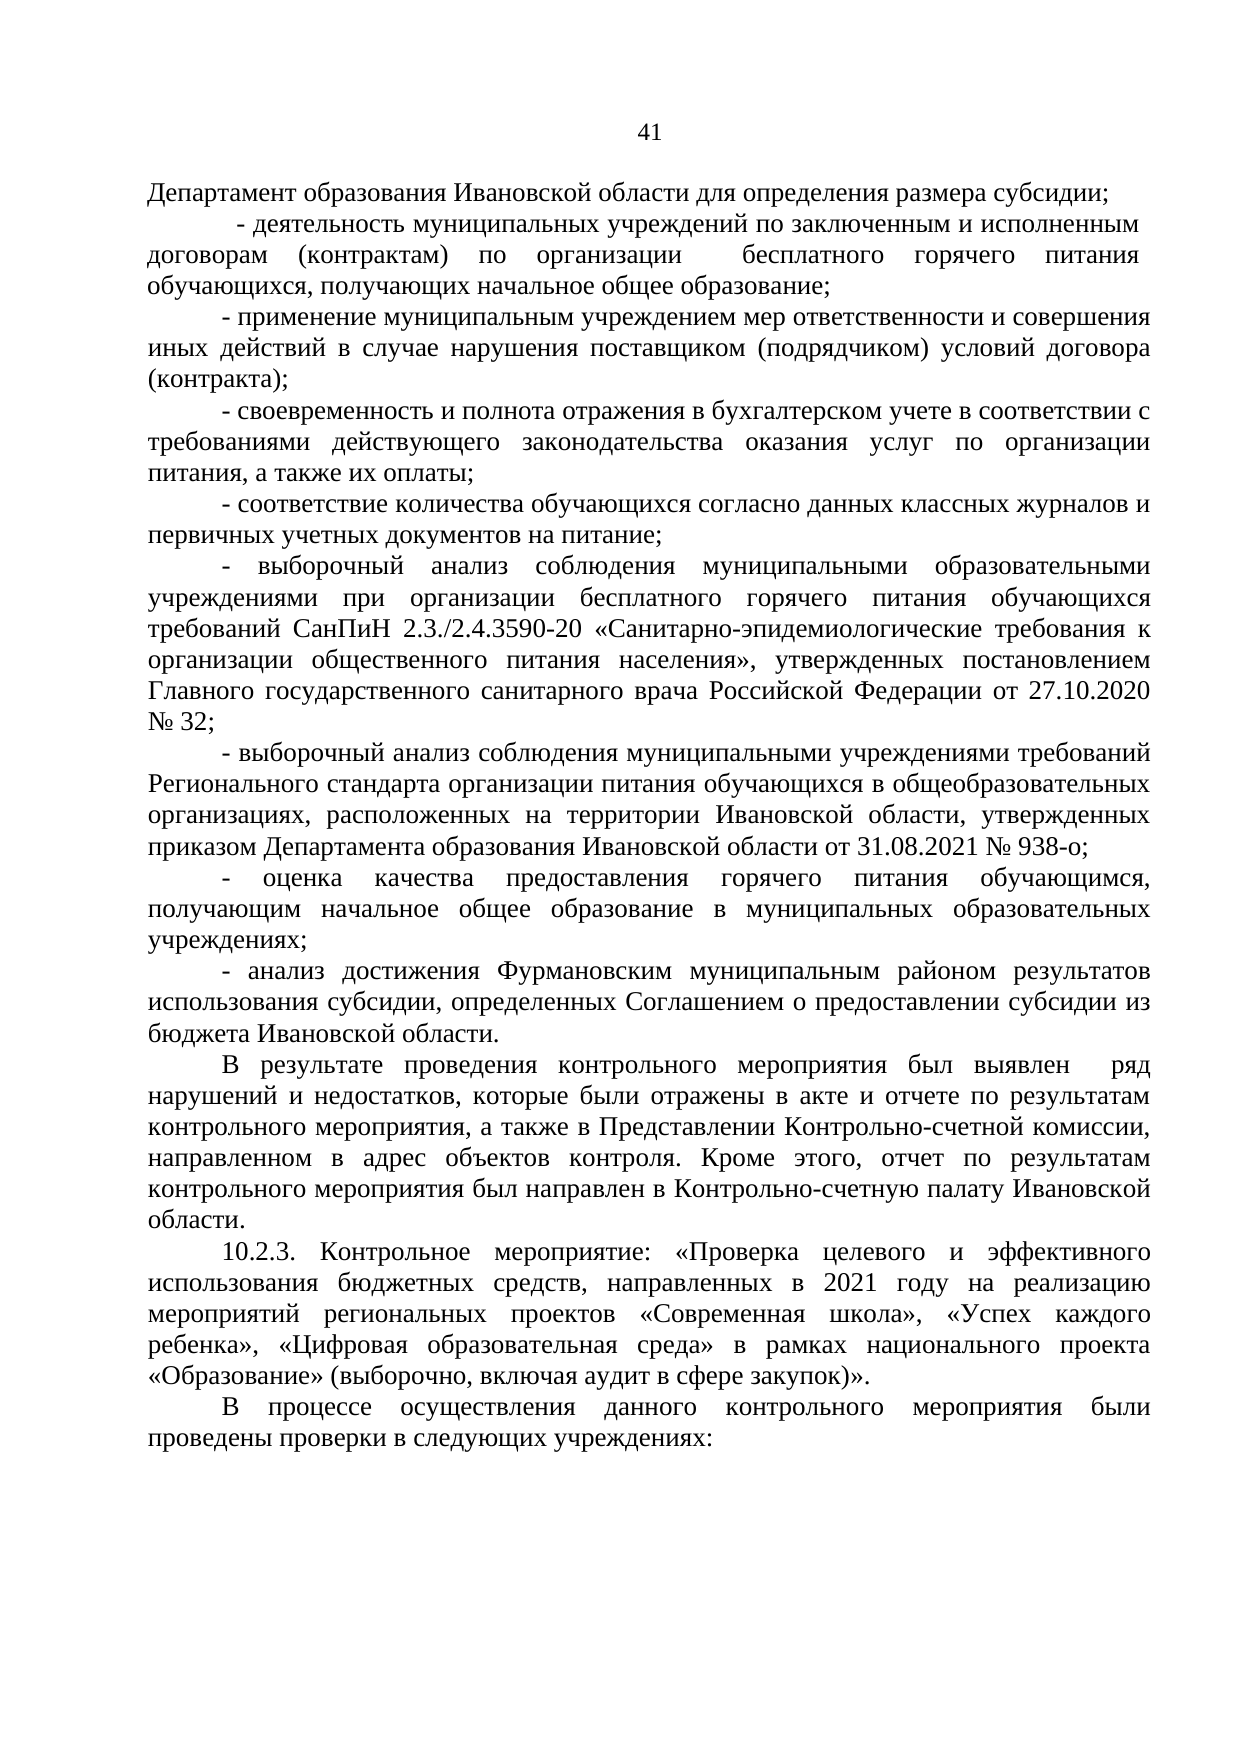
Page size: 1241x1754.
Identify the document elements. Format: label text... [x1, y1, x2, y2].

text - выборочный анализ соблюдения муниципальными образовательными учреждениями при организации бесплатного горячего питания обучающихся требований СанПиН 2.3./2.4.3590-20 «Санитарно-эпидемиологические требования к организации общественного питания населения», утвержденных постановлением Главного государственного санитарного врача Российской Федерации от 27.10.2020 № 32; [148, 549, 1152, 736]
text - деятельность муниципальных учреждений по заключенным и исполненным договорам (контрактам) по организации бесплатного горячего питания обучающихся, получающих начальное общее образование; [147, 207, 1141, 300]
text - выборочный анализ соблюдения муниципальными учреждениями требований Регионального стандарта организации питания обучающихся в общеобразовательных организациях, расположенных на территории Ивановской области, утвержденных приказом Департамента образования Ивановской области от 31.08.2021 № 938-о; [148, 736, 1152, 861]
text - соответствие количества обучающихся согласно данных классных журналов и первичных учетных документов на питание; [148, 487, 1152, 549]
text - своевременность и полнота отражения в бухгалтерском учете в соответствии с требованиями действующего законодательства оказания услуг по организации питания, а также их оплаты; [148, 394, 1152, 487]
text - применение муниципальным учреждением мер ответственности и совершения иных действий в случае нарушения поставщиком (подрядчиком) условий договора (контракта); [148, 300, 1152, 394]
text В процессе осуществления данного контрольного мероприятия были проведены проверки в следующих учреждениях: [148, 1390, 1152, 1453]
text 10.2.3. Контрольное мероприятие: «Проверка целевого и эффективного использования бюджетных средств, направленных в 2021 году на реализацию мероприятий региональных проектов «Современная школа», «Успех каждого ребенка», «Цифровая образовательная среда» в рамках национального проекта «Образование» (выборочно, включая аудит в сфере закупок)». [148, 1235, 1152, 1390]
text - оценка качества предоставления горячего питания обучающимся, получающим начальное общее образование в муниципальных образовательных учреждениях; [148, 861, 1152, 954]
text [147, 176, 1141, 207]
text - анализ достижения Фурмановским муниципальным районом результатов использования субсидии, определенных Соглашением о предоставлении субсидии из бюджета Ивановской области. [148, 954, 1152, 1048]
text В результате проведения контрольного мероприятия был выявлен ряд нарушений и недостатков, которые были отражены в акте и отчете по результатам контрольного мероприятия, а также в Представлении Контрольно-счетной комиссии, направленном в адрес объектов контроля. Кроме этого, отчет по результатам контрольного мероприятия был направлен в Контрольно-счетную палату Ивановской области. [148, 1048, 1152, 1235]
